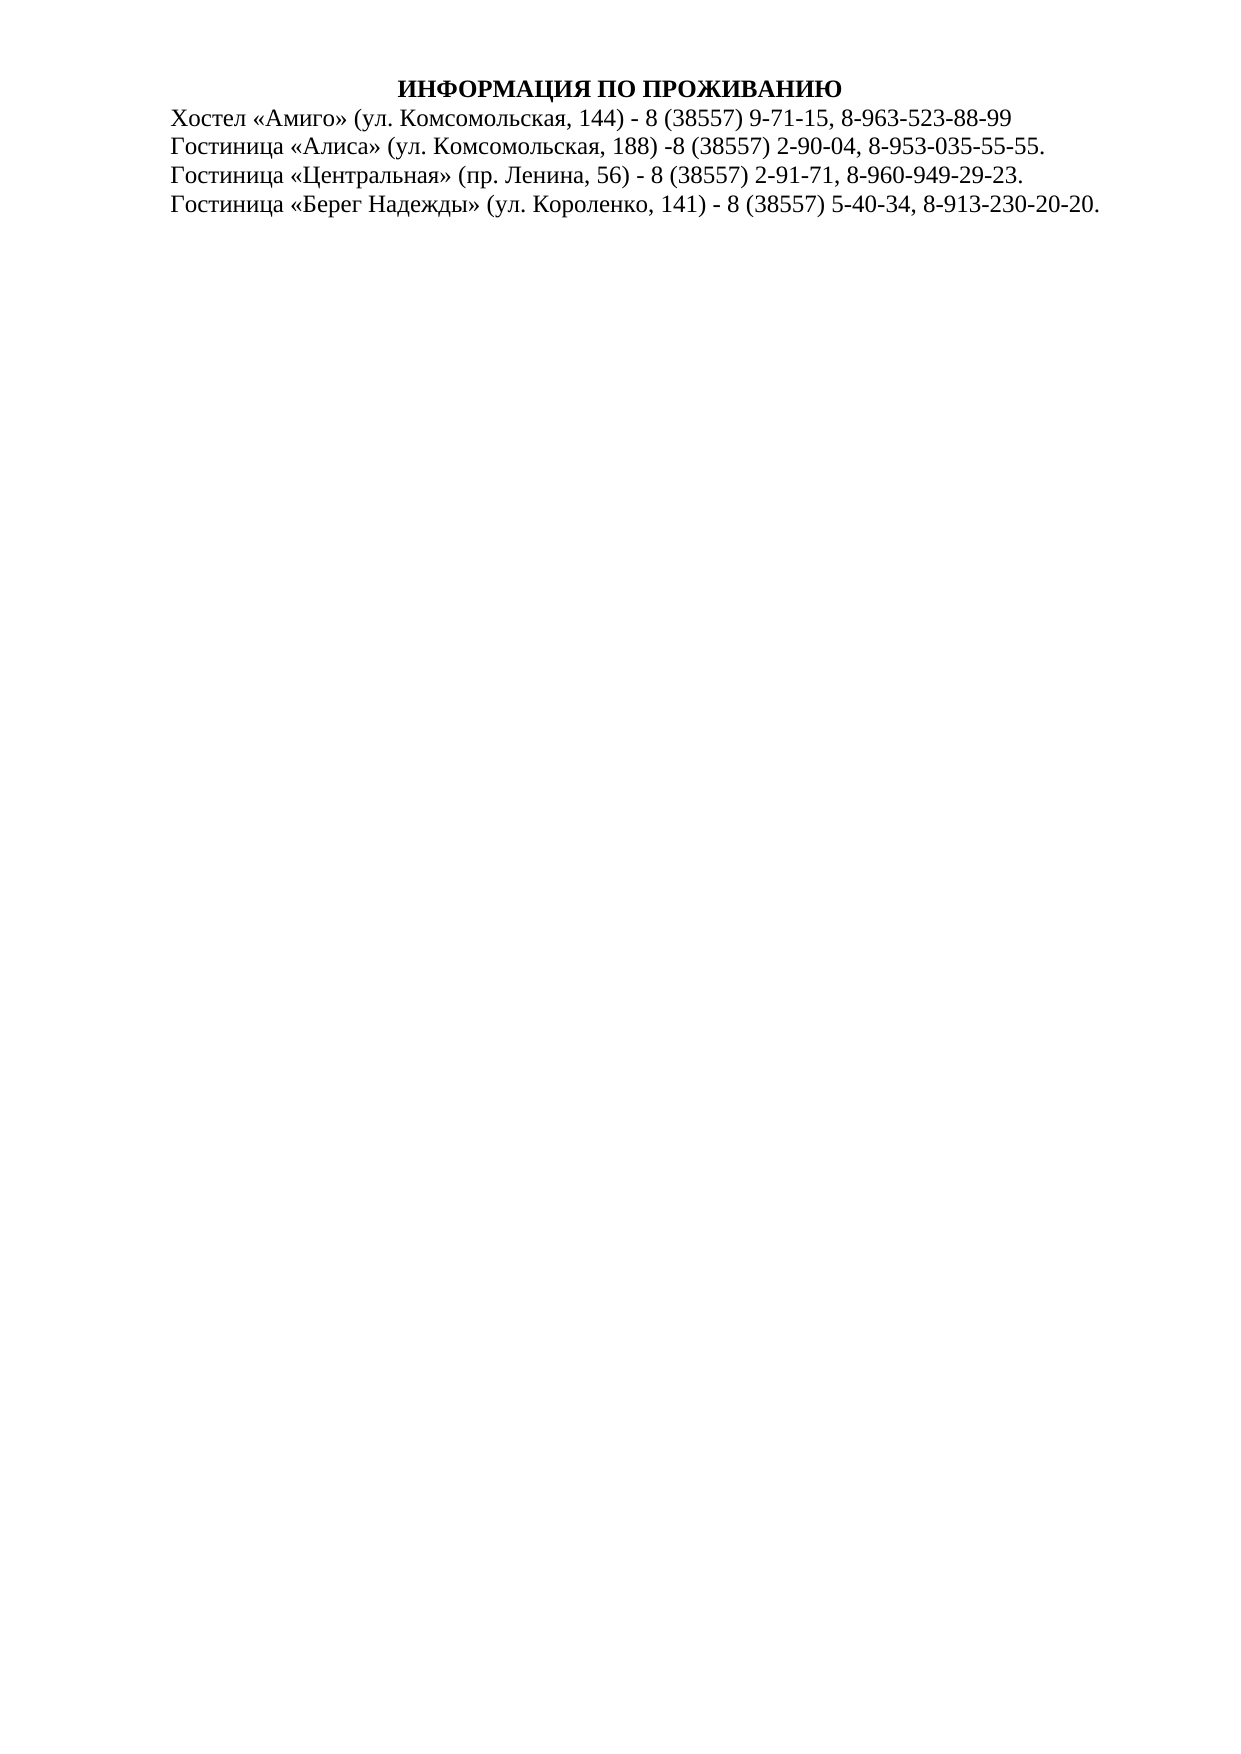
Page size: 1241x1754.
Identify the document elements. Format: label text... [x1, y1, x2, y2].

text Гостиница «Берег Надежды» (ул. Короленко, 141) - 8 (38557) 5-40-34, 8-913-230-20-20. [118, 189, 1122, 218]
text Гостиница «Алиса» (ул. Комсомольская, 188) -8 (38557) 2-90-04, 8-953-035-55-55. [118, 131, 1122, 160]
text Хостел «Амиго» (ул. Комсомольская, 144) - 8 (38557) 9-71-15, 8-963-523-88-99 [118, 103, 1122, 131]
text Гостиница «Центральная» (пр. Ленина, 56) - 8 (38557) 2-91-71, 8-960-949-29-23. [118, 160, 1122, 189]
text ИНФОРМАЦИЯ ПО ПРОЖИВАНИЮ [118, 74, 1122, 103]
